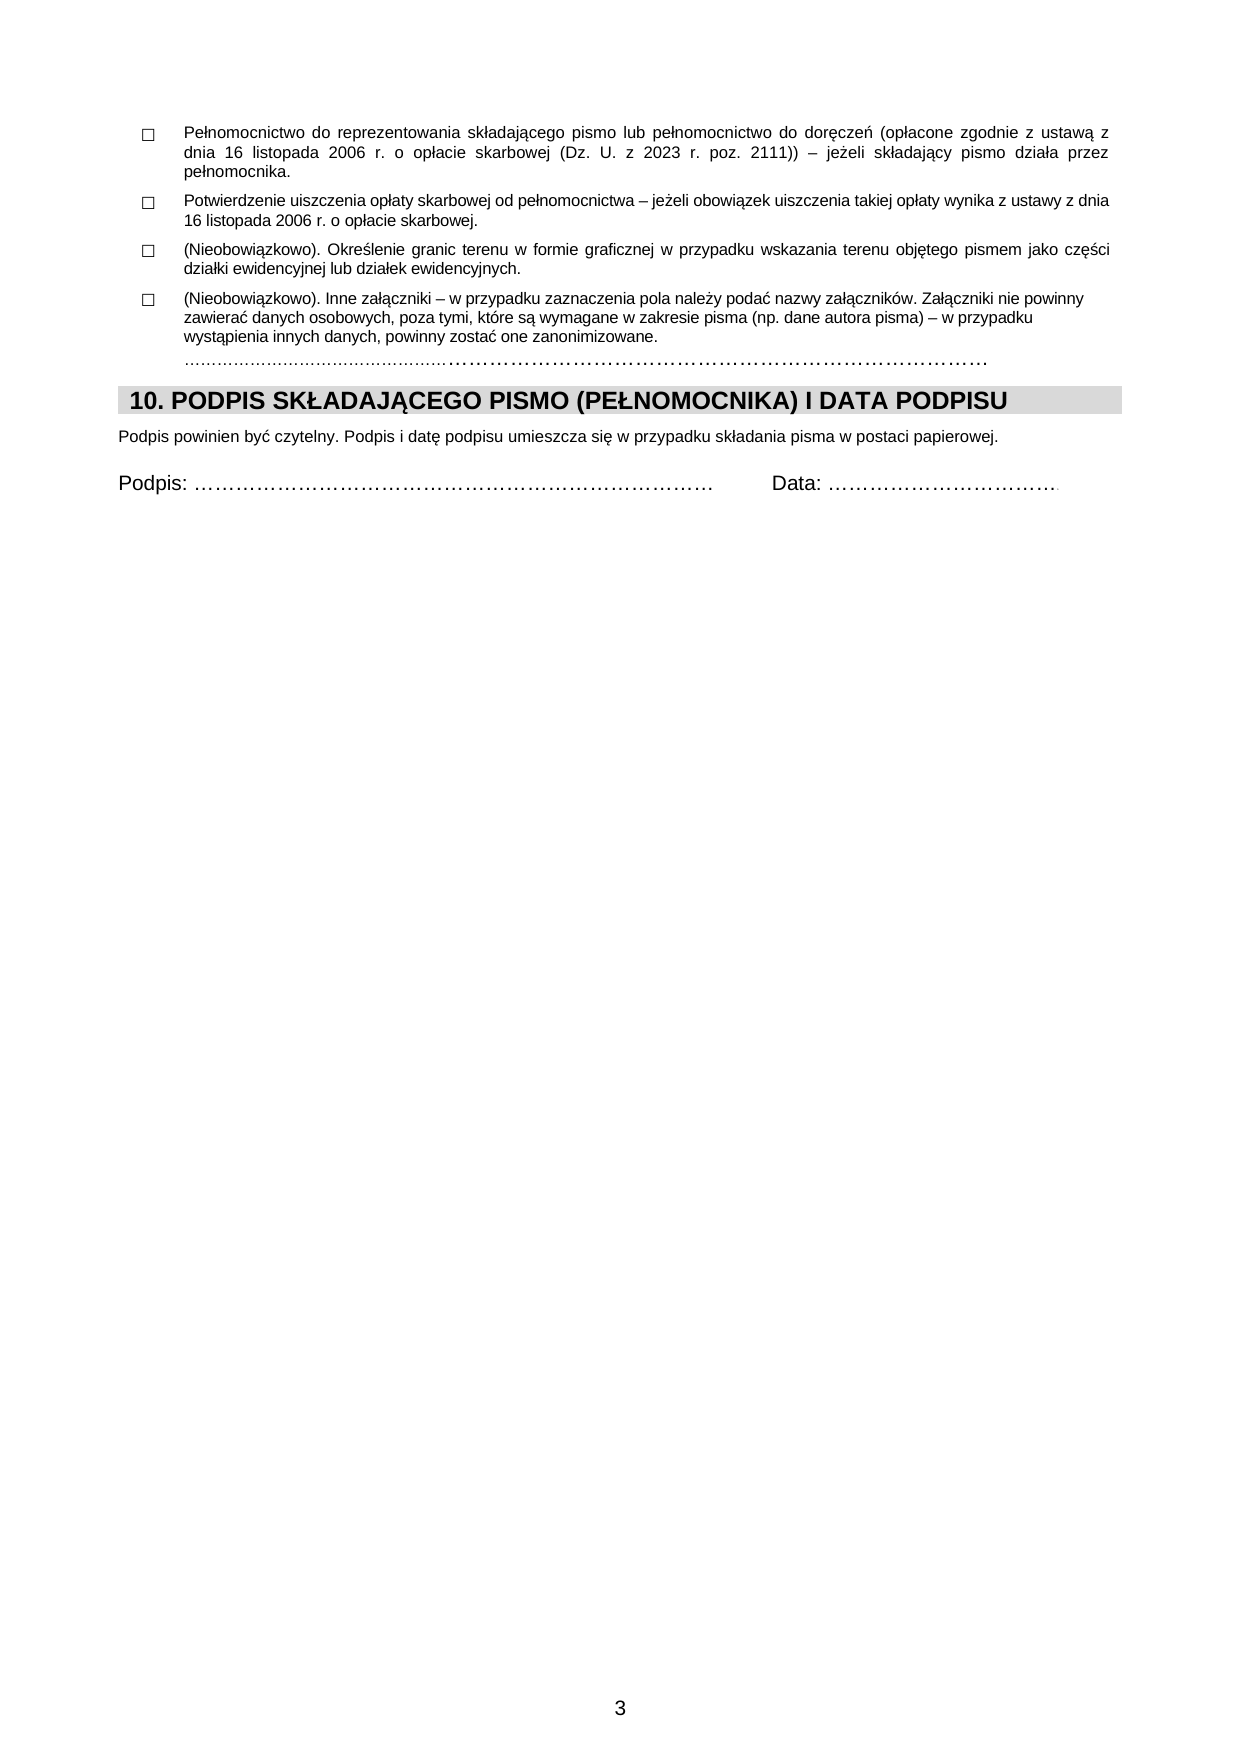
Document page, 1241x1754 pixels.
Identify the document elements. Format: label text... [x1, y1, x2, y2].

table_cell (Nieobowiązkowo). Inne załączniki – w przypadku zaznaczenia pola należy podać nazwy załączników. Załączniki nie powinny zawierać danych osobowych, poza tymi, które są wymagane w zakresie pisma (np. dane autora pisma) – w przypadku wystąpienia innych danych, powinny zostać one zanonimizowane. ……………………………………………………………………………………………………………… [172, 284, 1122, 375]
table_header Pełnomocnictwo do reprezentowania składającego pismo lub pełnomocnictwo do doręczeń (opłacone zgodnie z ustawą z dnia 16 listopada 2006 r. o opłacie skarbowej (Dz. U. z 2023 r. poz. 2111)) – jeżeli składający pismo działa przez pełnomocnika. [172, 118, 1122, 186]
subtitle 10. PODPIS SKŁADAJĄCEGO PISMO (PEŁNOMOCNIKA) I DATA PODPISU [118, 386, 1122, 414]
table_cell [129, 235, 172, 283]
text Podpis: ………………………………………………………………… Data: ……………………………D [118, 471, 1122, 495]
table_cell (Nieobowiązkowo). Określenie granic terenu w formie graficznej w przypadku wskazania terenu objętego pismem jako części działki ewidencyjnej lub działek ewidencyjnych. [172, 235, 1122, 283]
table_cell Potwierdzenie uiszczenia opłaty skarbowej od pełnomocnictwa – jeżeli obowiązek uiszczenia takiej opłaty wynika z ustawy z dnia 16 listopada 2006 r. o opłacie skarbowej. [172, 186, 1122, 235]
table_cell [129, 284, 172, 375]
table_cell [129, 186, 172, 235]
table_header [129, 118, 172, 186]
text Podpis powinien być czytelny. Podpis i datę podpisu umieszcza się w przypadku składania pisma w postaci papierowej. [118, 427, 1122, 446]
